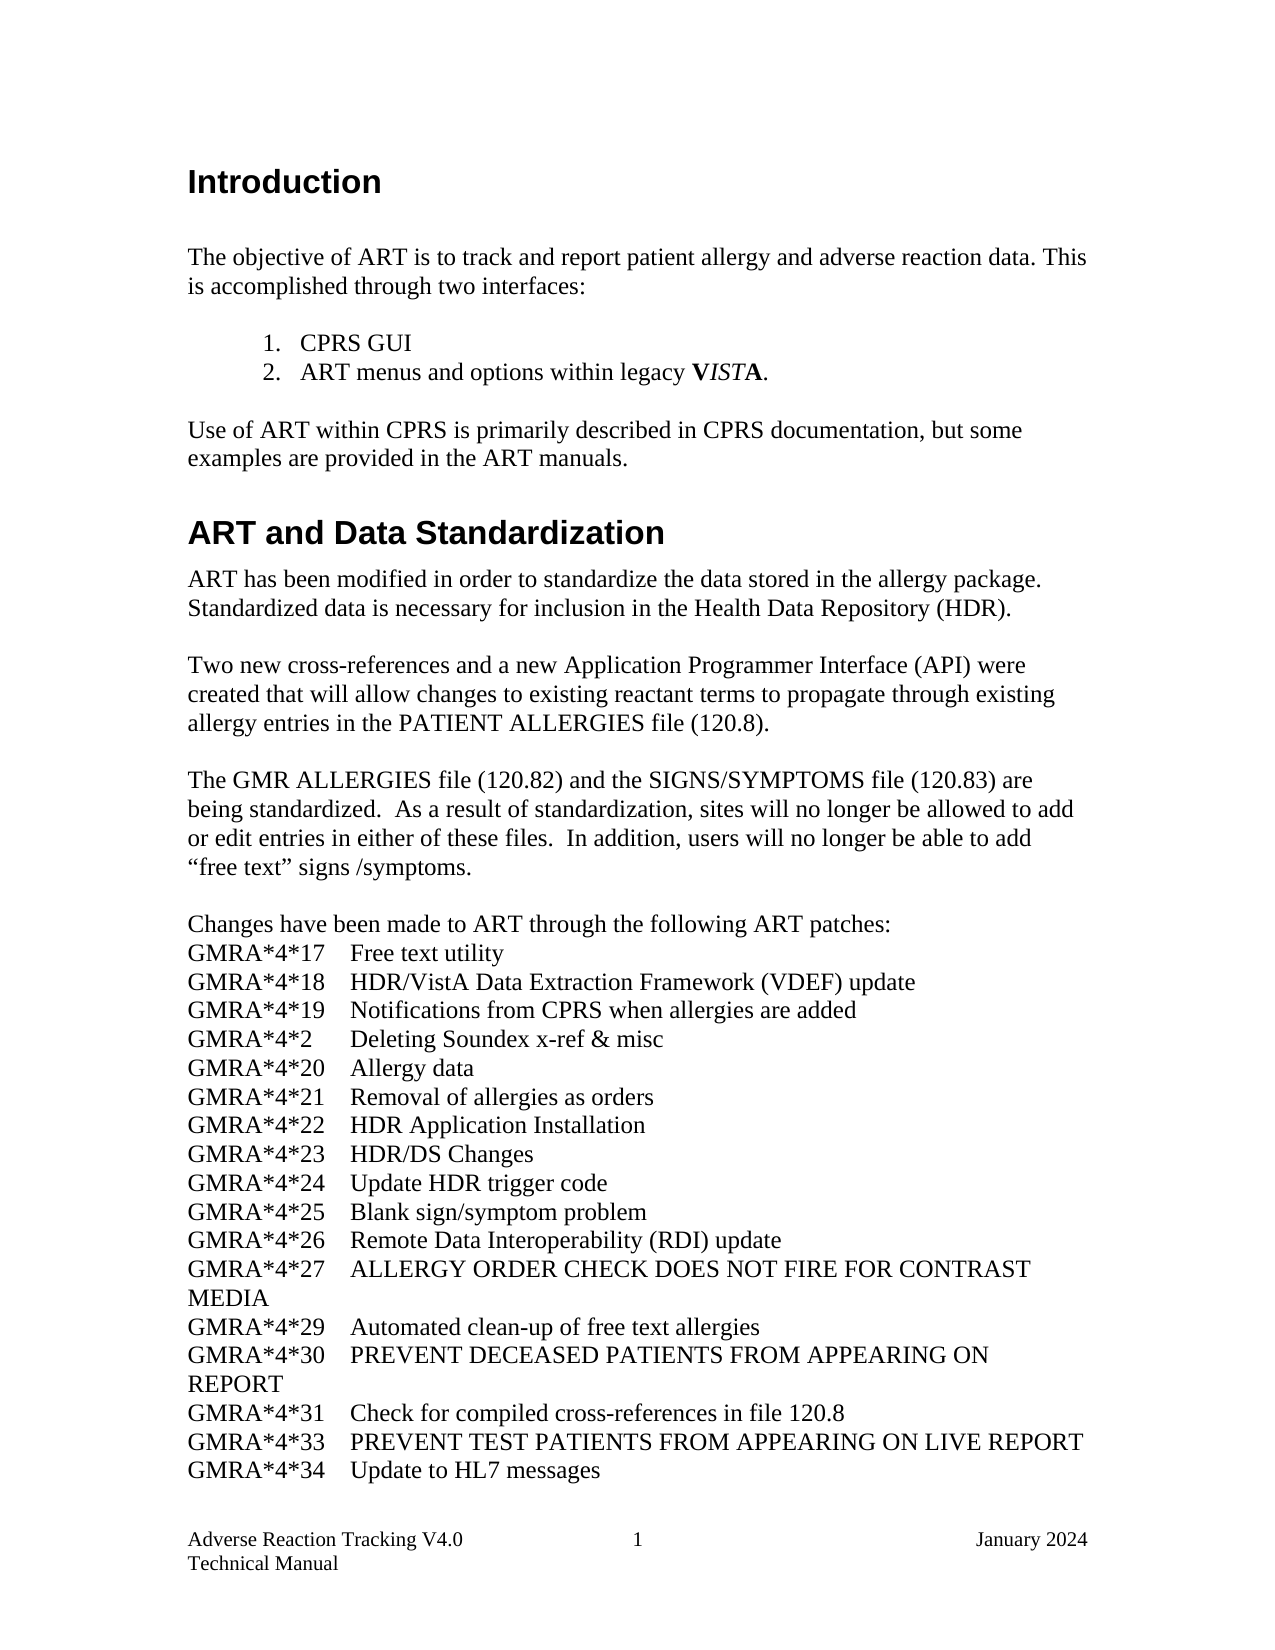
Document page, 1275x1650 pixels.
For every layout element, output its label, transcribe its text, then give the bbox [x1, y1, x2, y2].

text GMRA*4*22 HDR Application Installation [187, 1111, 1087, 1139]
text GMRA*4*19 Notifications from CPRS when allergies are added [187, 996, 1087, 1024]
text The GMR ALLERGIES file (120.82) and the SIGNS/SYMPTOMS file (120.83) are being standardized. As a result of standardization, sites will no longer be allowed to add or edit entries in either of these files. In addition, users will no longer be able to add “free text” signs /symptoms. [187, 766, 1087, 881]
text GMRA*4*30 PREVENT DECEASED PATIENTS FROM APPEARING ON REPORT [187, 1341, 1087, 1398]
text ART has been modified in order to standardize the data stored in the allergy package. Standardized data is necessary for inclusion in the Health Data Repository (HDR). [187, 564, 1087, 622]
text Use of ART within CPRS is primarily described in CPRS documentation, but some examples are provided in the ART manuals. [187, 415, 1087, 472]
text Two new cross-references and a new Application Programmer Interface (API) were created that will allow changes to existing reactant terms to propagate through existing allergy entries in the PATIENT ALLERGIES file (120.8). [187, 651, 1087, 737]
text GMRA*4*24 Update HDR trigger code [187, 1168, 1087, 1197]
text GMRA*4*25 Blank sign/symptom problem [187, 1197, 1087, 1226]
text GMRA*4*21 Removal of allergies as orders [187, 1082, 1087, 1111]
text GMRA*4*20 Allergy data [187, 1053, 1087, 1082]
list ART menus and options within legacy . [262, 357, 1087, 386]
text GMRA*4*29 Automated clean-up of free text allergies [187, 1312, 1087, 1341]
text The objective of ART is to track and report patient allergy and adverse reaction data. This is accomplished through two interfaces: [187, 242, 1087, 300]
text GMRA*4*18 HDR/VistA Data Extraction Framework (VDEF) update [187, 967, 1087, 996]
text GMRA*4*17 Free text utility [187, 938, 1087, 967]
list CPRS GUI [262, 328, 1087, 357]
text GMRA*4*2 Deleting Soundex x-ref & misc [187, 1024, 1087, 1053]
text GMRA*4*31 Check for compiled cross-references in file 120.8 [187, 1398, 1087, 1427]
text GMRA*4*33 PREVENT TEST PATIENTS FROM APPEARING ON LIVE REPORT [187, 1427, 1087, 1456]
text GMRA*4*26 Remote Data Interoperability (RDI) update [187, 1226, 1087, 1254]
text GMRA*4*34 Update to HL7 messages [187, 1456, 1087, 1484]
text GMRA*4*23 HDR/DS Changes [187, 1139, 1087, 1168]
subtitle ART and Data Standardization [187, 513, 1087, 552]
text GMRA*4*27 ALLERGY ORDER CHECK DOES NOT FIRE FOR CONTRAST MEDIA [187, 1254, 1087, 1312]
subtitle Introduction [187, 162, 1087, 201]
text Changes have been made to ART through the following ART patches: [187, 909, 1087, 938]
